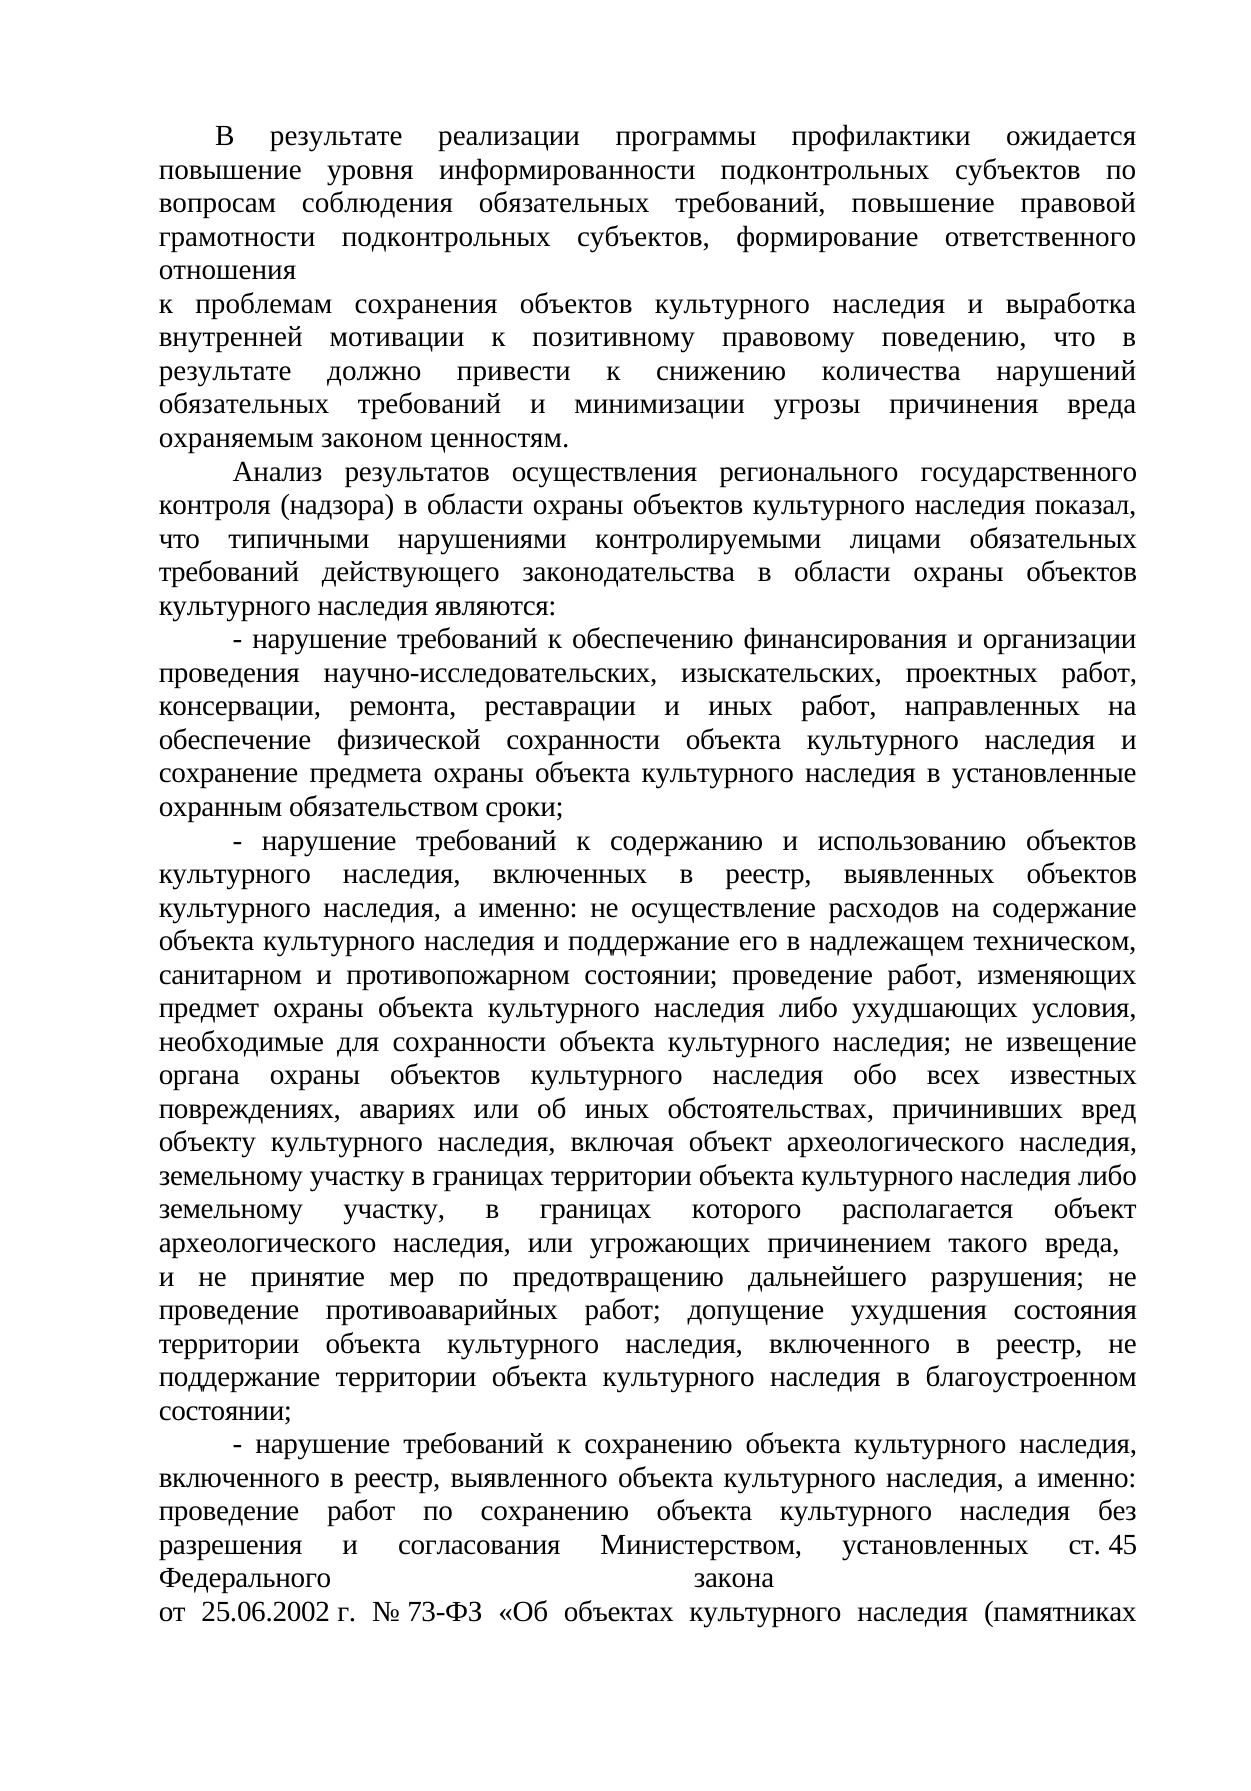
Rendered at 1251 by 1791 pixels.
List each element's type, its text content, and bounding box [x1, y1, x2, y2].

text Анализ результатов осуществления регионального государственного контроля (надзора) в области охраны объектов культурного наследия показал, что типичными нарушениями контролируемыми лицами обязательных требований действующего законодательства в области охраны объектов культурного наследия являются: [158, 454, 1137, 621]
text - нарушение требований к обеспечению финансирования и организации проведения научно-исследовательских, изыскательских, проектных работ, консервации, ремонта, реставрации и иных работ, направленных на обеспечение физической сохранности объекта культурного наследия и сохранение предмета охраны объекта культурного наследия в установленные охранным обязательством сроки; [158, 621, 1137, 823]
text В результате реализации программы профилактики ожидается повышение уровня информированности подконтрольных субъектов по вопросам соблюдения обязательных требований, повышение правовой грамотности подконтрольных субъектов, формирование ответственного отношения к проблемам сохранения объектов культурного наследия и выработка внутренней мотивации к позитивному правовому поведению, что в результате должно привести к снижению количества нарушений обязательных требований и минимизации угрозы причинения вреда охраняемым законом ценностям. [158, 118, 1137, 454]
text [158, 1426, 1137, 1628]
text - нарушение требований к содержанию и использованию объектов культурного наследия, включенных в реестр, выявленных объектов культурного наследия, а именно: не осуществление расходов на содержание объекта культурного наследия и поддержание его в надлежащем техническом, санитарном и противопожарном состоянии; проведение работ, изменяющих предмет охраны объекта культурного наследия либо ухудшающих условия, необходимые для сохранности объекта культурного наследия; не извещение органа охраны объектов культурного наследия обо всех известных повреждениях, авариях или об иных обстоятельствах, причинивших вред объекту культурного наследия, включая объект археологического наследия, земельному участку в границах территории объекта культурного наследия либо земельному участку, в границах которого располагается объект археологического наследия, или угрожающих причинением такого вреда, и не принятие мер по предотвращению дальнейшего разрушения; не проведение противоаварийных работ; допущение ухудшения состояния территории объекта культурного наследия, включенного в реестр, не поддержание территории объекта культурного наследия в благоустроенном состоянии; [158, 823, 1137, 1426]
